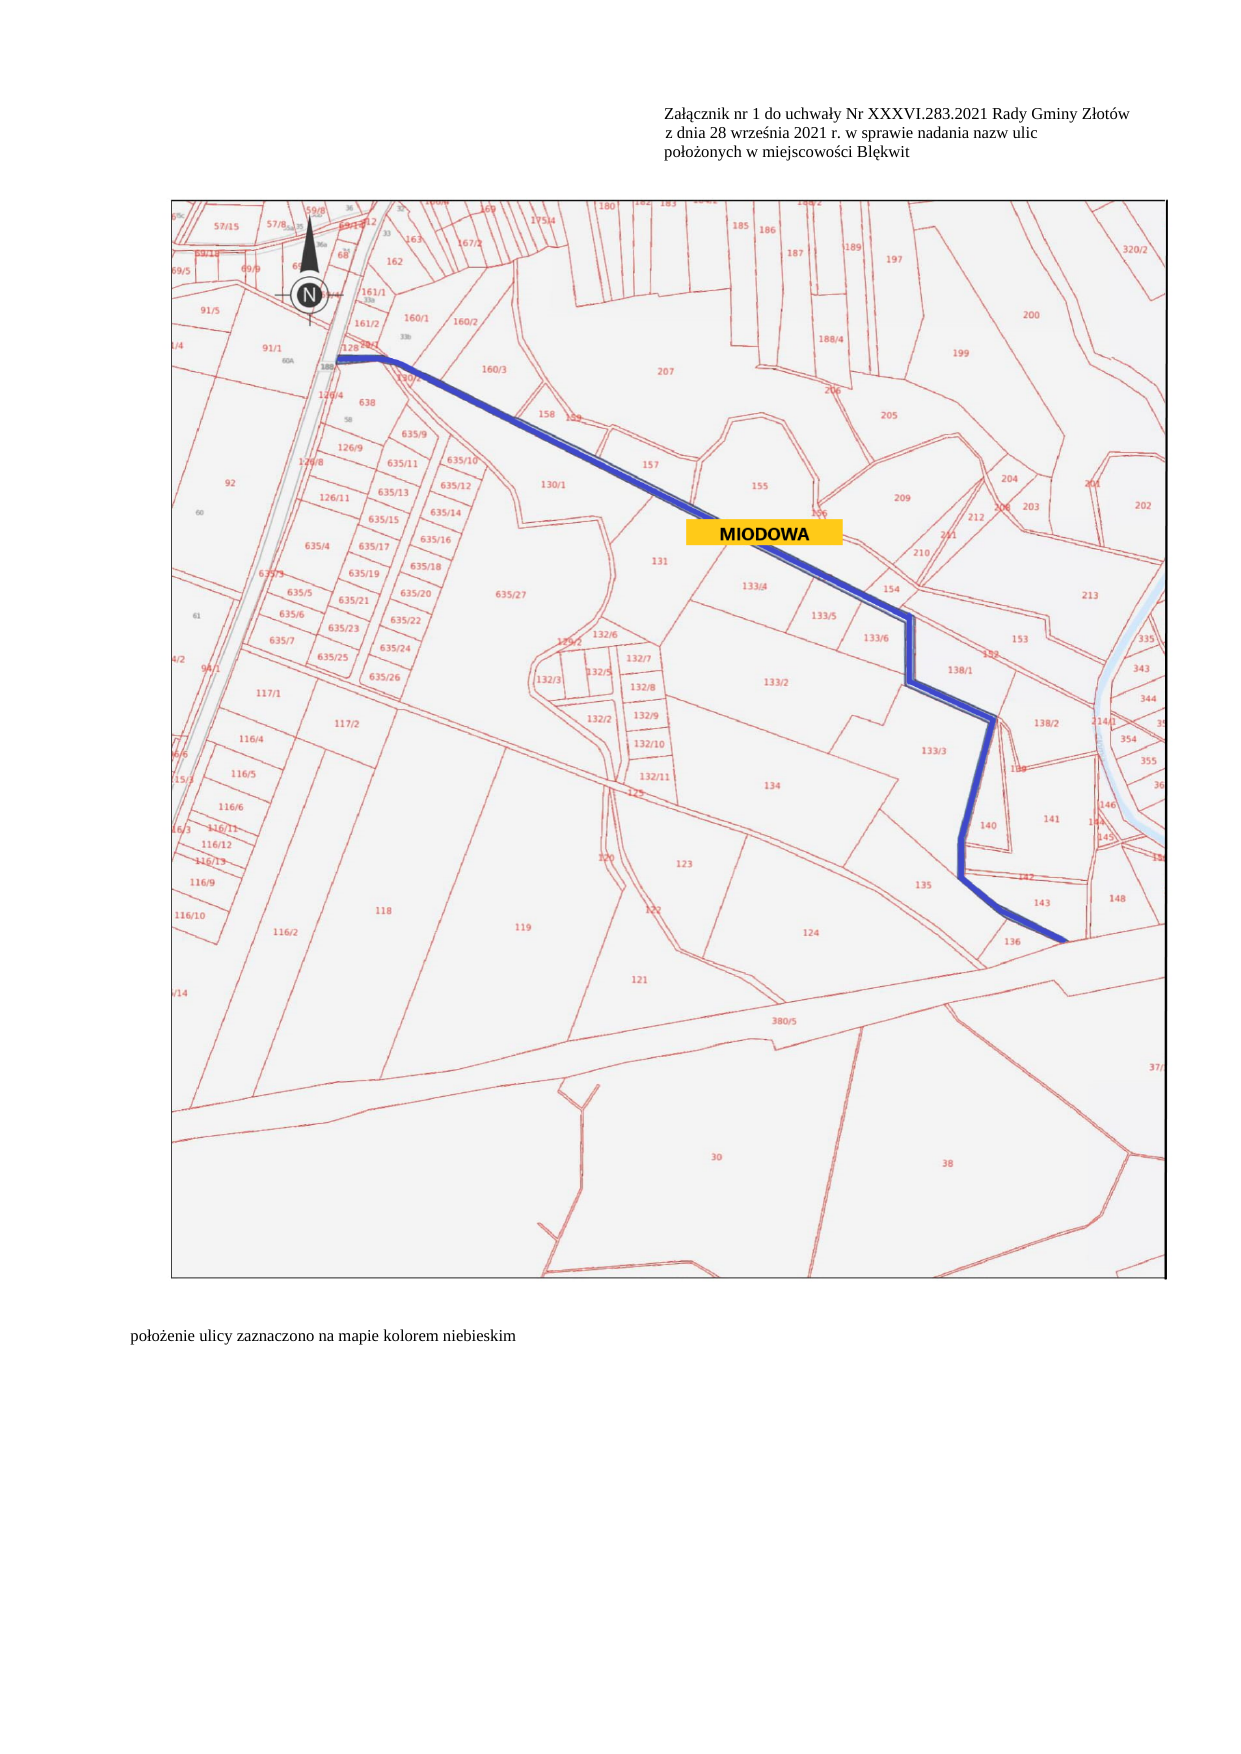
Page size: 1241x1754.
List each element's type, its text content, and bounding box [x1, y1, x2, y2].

text położenie ulicy zaznaczono na mapie kolorem niebieskim [74, 1326, 1181, 1345]
picture [130, 180, 1206, 1288]
text Załącznik nr 1 do uchwały Nr XXXVI.283.2021 Rady Gminy Złotów [74, 103, 1181, 123]
text z dnia 28 września 2021 r. w sprawie nadania nazw ulic położonych w miejscowości Blękwit [130, 123, 1181, 161]
